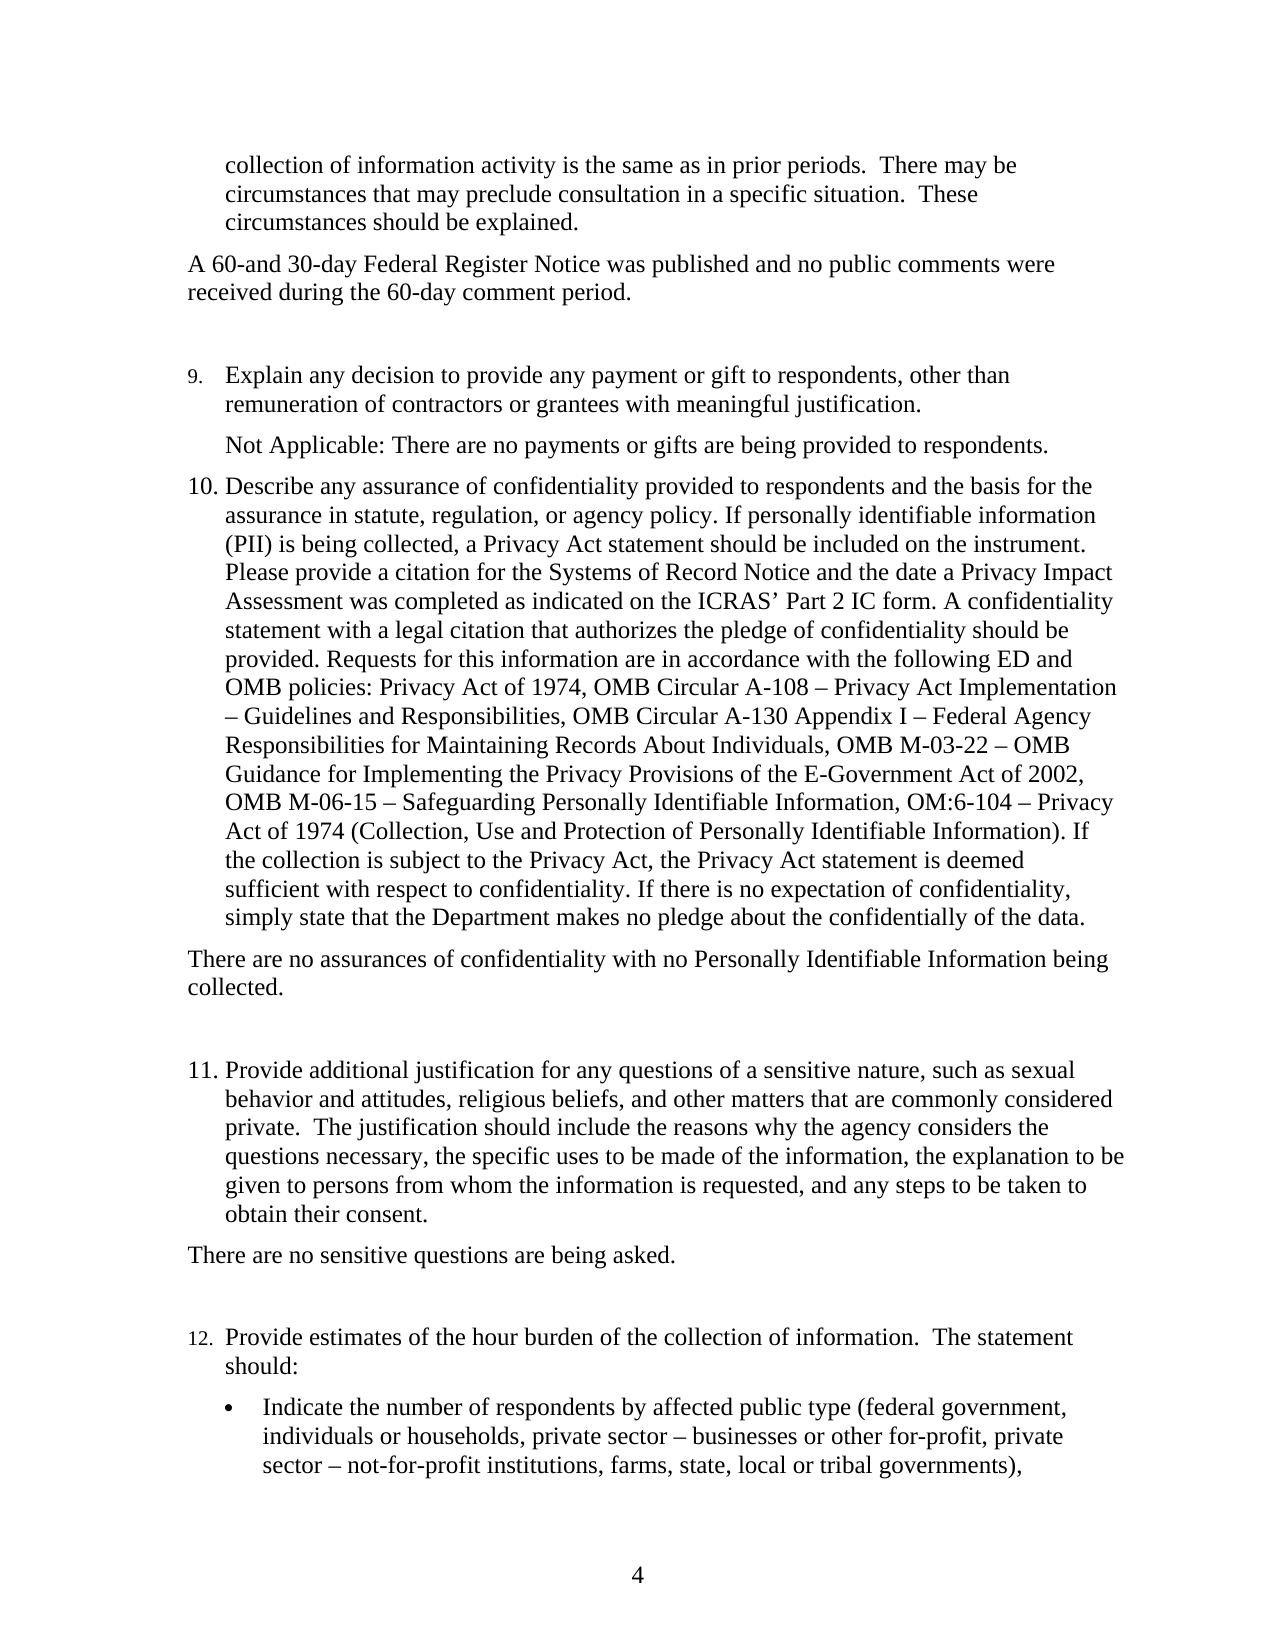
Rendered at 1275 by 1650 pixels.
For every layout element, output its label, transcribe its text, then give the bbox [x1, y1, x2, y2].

list Explain any decision to provide any payment or gift to respondents, other than remuneration of contractors or grantees with meaningful justification. [187, 360, 1125, 417]
text There are no sensitive questions are being asked. [187, 1240, 1125, 1269]
list Provide estimates of the hour burden of the collection of information. The statement should: [187, 1322, 1125, 1380]
text A 60-and 30-day Federal Register Notice was published and no public comments were received during the 60-day comment period. [187, 249, 1125, 306]
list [225, 1392, 1125, 1479]
text There are no assurances of confidentiality with no Personally Identifiable Information being collected. [187, 944, 1125, 1001]
list Not Applicable: There are no payments or gifts are being provided to respondents. [225, 430, 1125, 459]
list Describe any assurance of confidentiality provided to respondents and the basis for the assurance in statute, regulation, or agency policy. If personally identifiable information (PII) is being collected, a Privacy Act statement should be included on the instrument. Please provide a citation for the Systems of Record Notice and the date a Privacy Impact Assessment was completed as indicated on the ICRAS’ Part 2 IC form. A confidentiality statement with a legal citation that authorizes the pledge of confidentiality should be provided. Requests for this information are in accordance with the following ED and OMB policies: Privacy Act of 1974, OMB Circular A-108 – Privacy Act Implementation – Guidelines and Responsibilities, OMB Circular A-130 Appendix I – Federal Agency Responsibilities for Maintaining Records About Individuals, OMB M-03-22 – OMB Guidance for Implementing the Privacy Provisions of the E-Government Act of 2002, OMB M-06-15 – Safeguarding Personally Identifiable Information, OM:6-104 – Privacy Act of 1974 (Collection, Use and Protection of Personally Identifiable Information). If the collection is subject to the Privacy Act, the Privacy Act statement is deemed sufficient with respect to confidentiality. If there is no expectation of confidentiality, simply state that the Department makes no pledge about the confidentially of the data. [187, 471, 1125, 931]
list Provide additional justification for any questions of a sensitive nature, such as sexual behavior and attitudes, religious beliefs, and other matters that are commonly considered private. The justification should include the reasons why the agency considers the questions necessary, the specific uses to be made of the information, the explanation to be given to persons from whom the information is requested, and any steps to be taken to obtain their consent. [187, 1055, 1125, 1227]
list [225, 150, 1125, 236]
